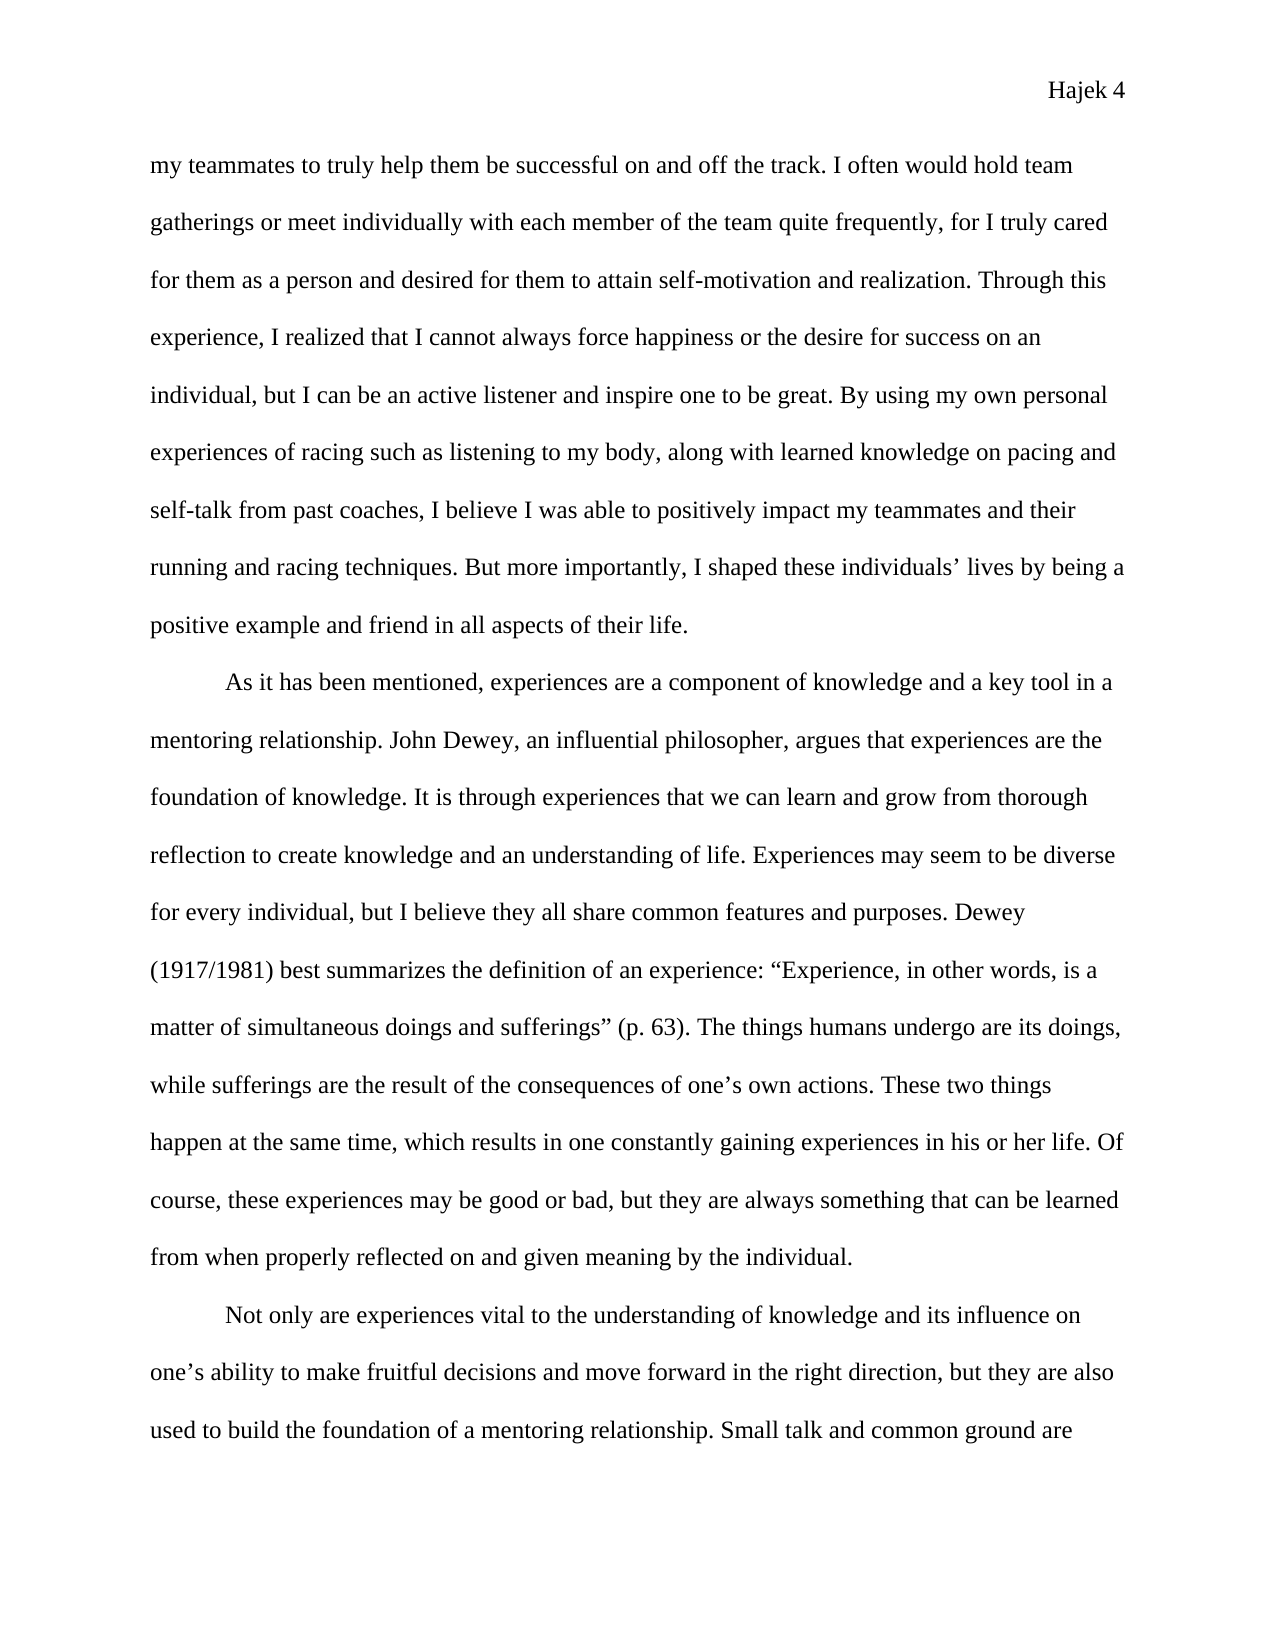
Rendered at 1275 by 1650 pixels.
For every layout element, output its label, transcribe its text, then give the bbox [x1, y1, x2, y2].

text As it has been mentioned, experiences are a component of knowledge and a key tool in a mentoring relationship. John Dewey, an influential philosopher, argues that experiences are the foundation of knowledge. It is through experiences that we can learn and grow from thorough reflection to create knowledge and an understanding of life. Experiences may seem to be diverse for every individual, but I believe they all share common features and purposes. Dewey (1917/1981) best summarizes the definition of an experience: “Experience, in other words, is a matter of simultaneous doings and sufferings” (p. 63). The things humans undergo are its doings, while sufferings are the result of the consequences of one’s own actions. These two things happen at the same time, which results in one constantly gaining experiences in his or her life. Of course, these experiences may be good or bad, but they are always something that can be learned from when properly reflected on and given meaning by the individual. [150, 667, 1125, 1271]
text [150, 150, 1125, 639]
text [150, 1300, 1125, 1444]
